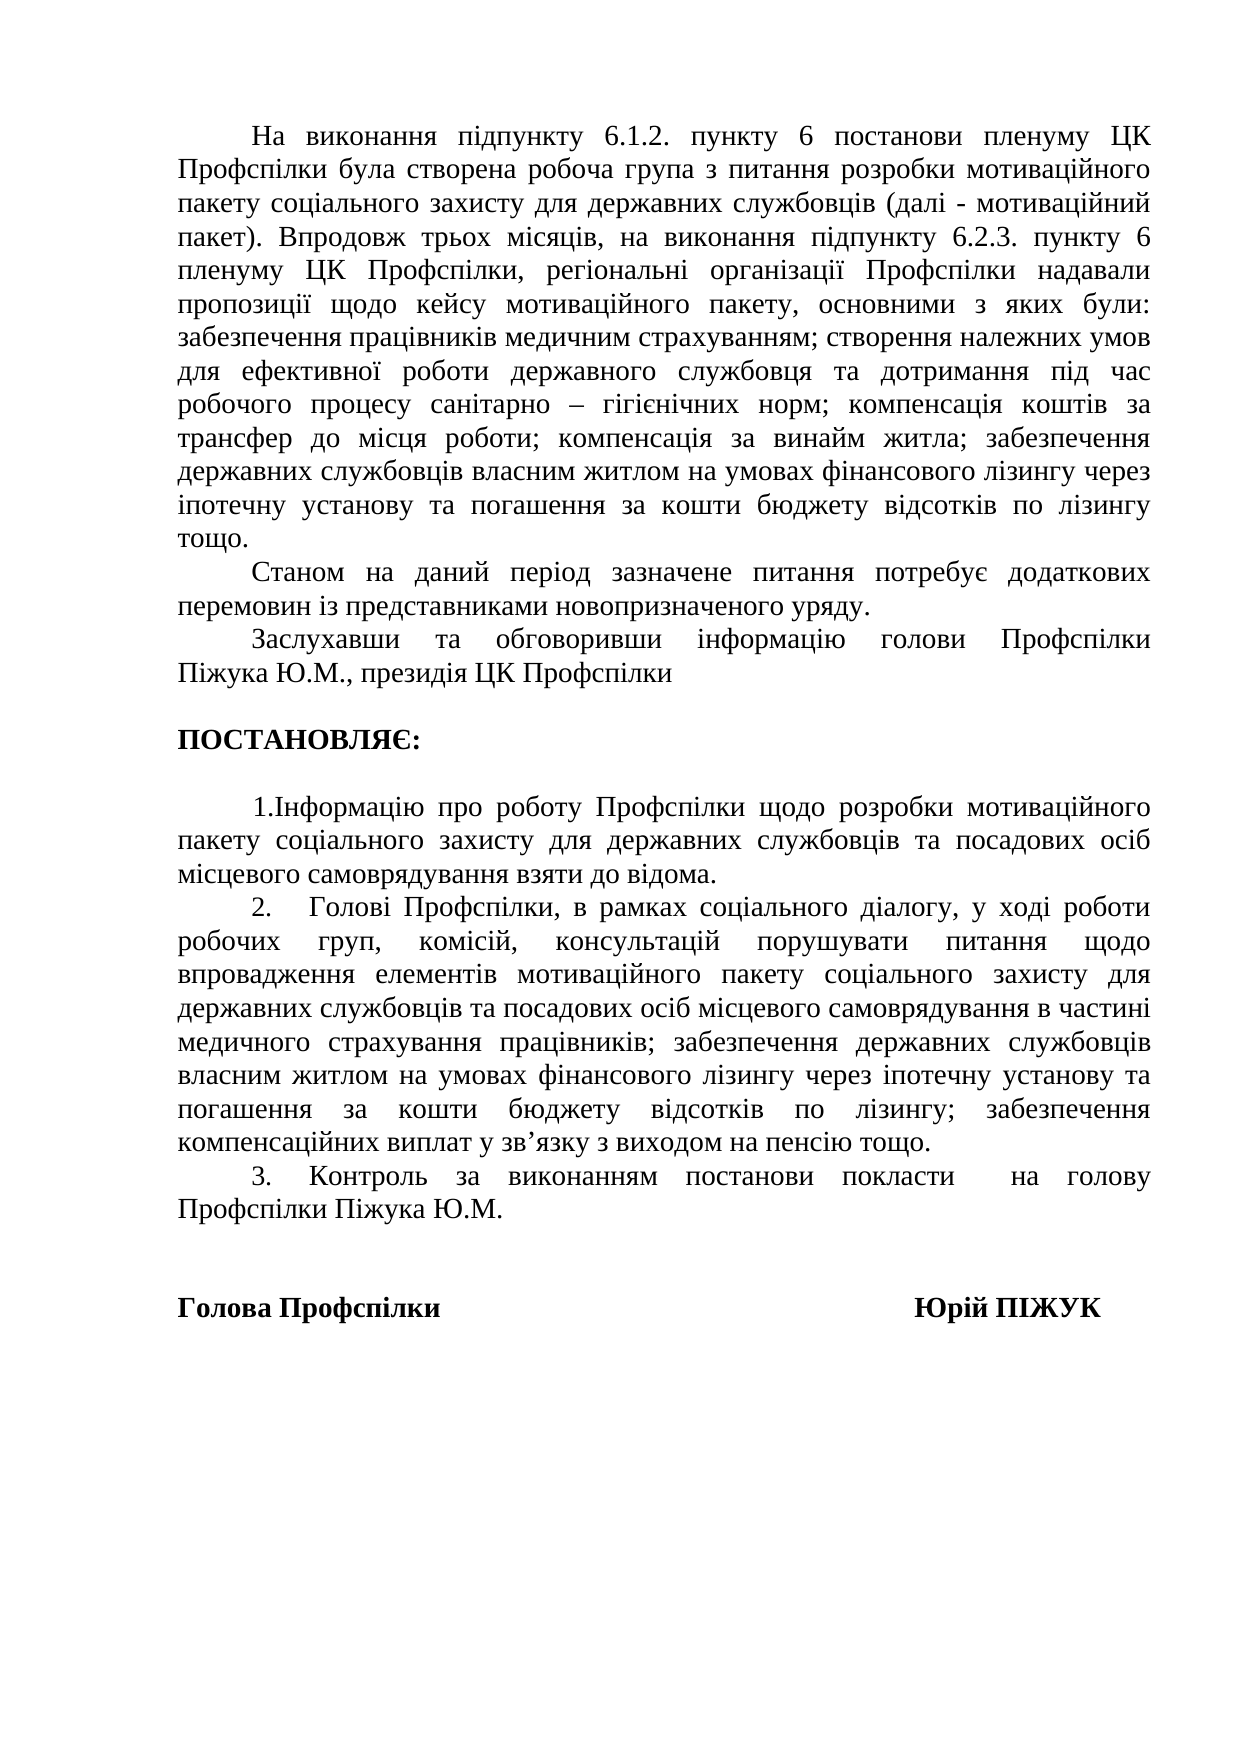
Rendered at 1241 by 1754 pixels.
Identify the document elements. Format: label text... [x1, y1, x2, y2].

text Заслухавши та обговоривши інформацію голови Профспілки Піжука Ю.М., президія ЦК Профспілки [177, 621, 1152, 688]
list Інформацію про роботу Профспілки щодо розробки мотиваційного пакету соціального захисту для державних службовців та посадових осіб місцевого самоврядування взяти до відома. [177, 789, 1152, 889]
list Голові Профспілки, в рамках соціального діалогу, у ході роботи робочих груп, комісій, консультацій порушувати питання щодо впровадження елементів мотиваційного пакету соціального захисту для державних службовців та посадових осіб місцевого самоврядування в частині медичного страхування працівників; забезпечення державних службовців власним житлом на умовах фінансового лізингу через іпотечну установу та погашення за кошти бюджету відсотків по лізингу; забезпечення компенсаційних виплат у зв’язку з виходом на пенсію тощо. [177, 889, 1152, 1158]
text ПОСТАНОВЛЯЄ: [177, 722, 1152, 755]
text На виконання підпункту 6.1.2. пункту 6 постанови пленуму ЦК Профспілки була створена робоча група з питання розробки мотиваційного пакету соціального захисту для державних службовців (далі - мотиваційний пакет). Впродовж трьох місяців, на виконання підпункту 6.2.3. пункту 6 пленуму ЦК Профспілки, регіональні організації Профспілки надавали пропозиції щодо кейсу мотиваційного пакету, основними з яких були: забезпечення працівників медичним страхуванням; створення належних умов для ефективної роботи державного службовця та дотримання під час робочого процесу санітарно – гігієнічних норм; компенсація коштів за трансфер до місця роботи; компенсація за винайм житла; забезпечення державних службовців власним житлом на умовах фінансового лізингу через іпотечну установу та погашення за кошти бюджету відсотків по лізингу тощо. [177, 118, 1152, 554]
text Голова Профспілки Юрій ПІЖУК [177, 1290, 1152, 1323]
list Контроль за виконанням постанови покласти на голову Профспілки Піжука Ю.М. [177, 1158, 1152, 1225]
text Станом на даний період зазначене питання потребує додаткових перемовин із представниками новопризначеного уряду. [177, 554, 1152, 621]
